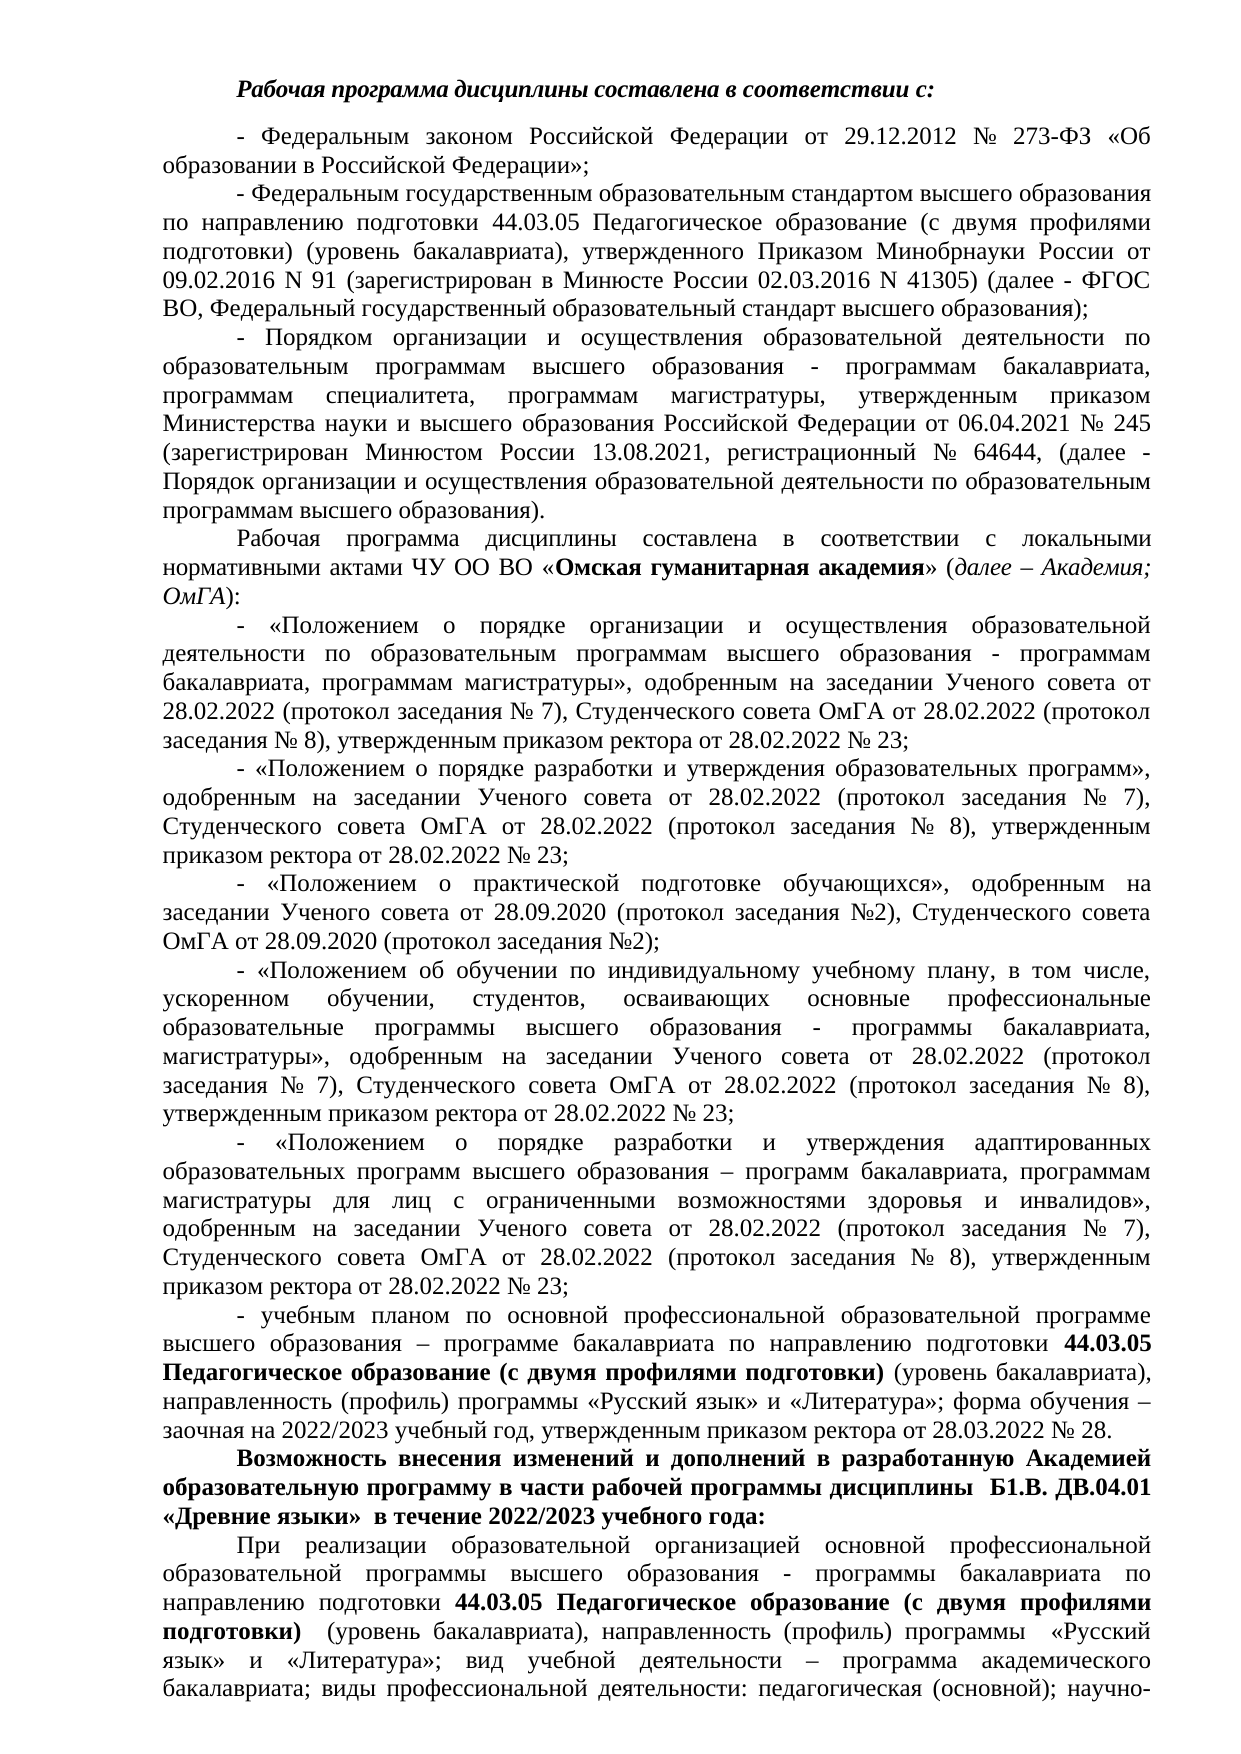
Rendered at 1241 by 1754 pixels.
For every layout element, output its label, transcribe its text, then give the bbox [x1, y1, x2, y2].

text - Порядком организации и осуществления образовательной деятельности по образовательным программам высшего образования - программам бакалавриата, программам специалитета, программам магистратуры, утвержденным приказом Министерства науки и высшего образования Российской Федерации от 06.04.2021 № 245 (зарегистрирован Минюстом России 13.08.2021, регистрационный № 64644, (далее - Порядок организации и осуществления образовательной деятельности по образовательным программам высшего образования). [162, 322, 1152, 523]
text - «Положением об обучении по индивидуальному учебному плану, в том числе, ускоренном обучении, студентов, осваивающих основные профессиональные образовательные программы высшего образования - программы бакалавриата, магистратуры», одобренным на заседании Ученого совета от 28.02.2022 (протокол заседания № 7), Студенческого совета ОмГА от 28.02.2022 (протокол заседания № 8), утвержденным приказом ректора от 28.02.2022 № 23; [162, 955, 1152, 1127]
text - Федеральным государственным образовательным стандартом высшего образования по направлению подготовки 44.03.05 Педагогическое образование (с двумя профилями подготовки) (уровень бакалавриата), утвержденного Приказом Минобрнауки России от 09.02.2016 N 91 (зарегистрирован в Минюсте России 02.03.2016 N 41305) (далее - ФГОС ВО, Федеральный государственный образовательный стандарт высшего образования); [162, 178, 1152, 322]
text Возможность внесения изменений и дополнений в разработанную Академией образовательную программу в части рабочей программы дисциплины Б1.В. ДВ.04.01 «Древние языки» в течение 2022/2023 учебного года: [162, 1443, 1152, 1530]
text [162, 1530, 1152, 1702]
text - «Положением о порядке разработки и утверждения адаптированных образовательных программ высшего образования – программ бакалавриата, программам магистратуры для лиц с ограниченными возможностями здоровья и инвалидов», одобренным на заседании Ученого совета от 28.02.2022 (протокол заседания № 7), Студенческого совета ОмГА от 28.02.2022 (протокол заседания № 8), утвержденным приказом ректора от 28.02.2022 № 23; [162, 1127, 1152, 1300]
text - «Положением о порядке организации и осуществления образовательной деятельности по образовательным программам высшего образования - программам бакалавриата, программам магистратуры», одобренным на заседании Ученого совета от 28.02.2022 (протокол заседания № 7), Студенческого совета ОмГА от 28.02.2022 (протокол заседания № 8), утвержденным приказом ректора от 28.02.2022 № 23; [162, 610, 1152, 753]
text - «Положением о практической подготовке обучающихся», одобренным на заседании Ученого совета от 28.09.2020 (протокол заседания №2), Студенческого совета ОмГА от 28.09.2020 (протокол заседания №2); [162, 868, 1152, 955]
text Рабочая программа дисциплины составлена в соответствии с: [162, 74, 1152, 103]
text - «Положением о порядке разработки и утверждения образовательных программ», одобренным на заседании Ученого совета от 28.02.2022 (протокол заседания № 7), Студенческого совета ОмГА от 28.02.2022 (протокол заседания № 8), утвержденным приказом ректора от 28.02.2022 № 23; [162, 753, 1152, 868]
text - Федеральным законом Российской Федерации от 29.12.2012 № 273-ФЗ «Об образовании в Российской Федерации»; [162, 121, 1152, 178]
text - учебным планом по основной профессиональной образовательной программе высшего образования – программе бакалавриата по направлению подготовки 44.03.05 Педагогическое образование (с двумя профилями подготовки) (уровень бакалавриата), направленность (профиль) программы «Русский язык» и «Литература»; форма обучения – заочная на 2022/2023 учебный год, утвержденным приказом ректора от 28.03.2022 № 28. [162, 1300, 1152, 1443]
text Рабочая программа дисциплины составлена в соответствии с локальными нормативными актами ЧУ ОО ВО «Омская гуманитарная академия» (далее – Академия; ОмГА): [162, 523, 1152, 610]
